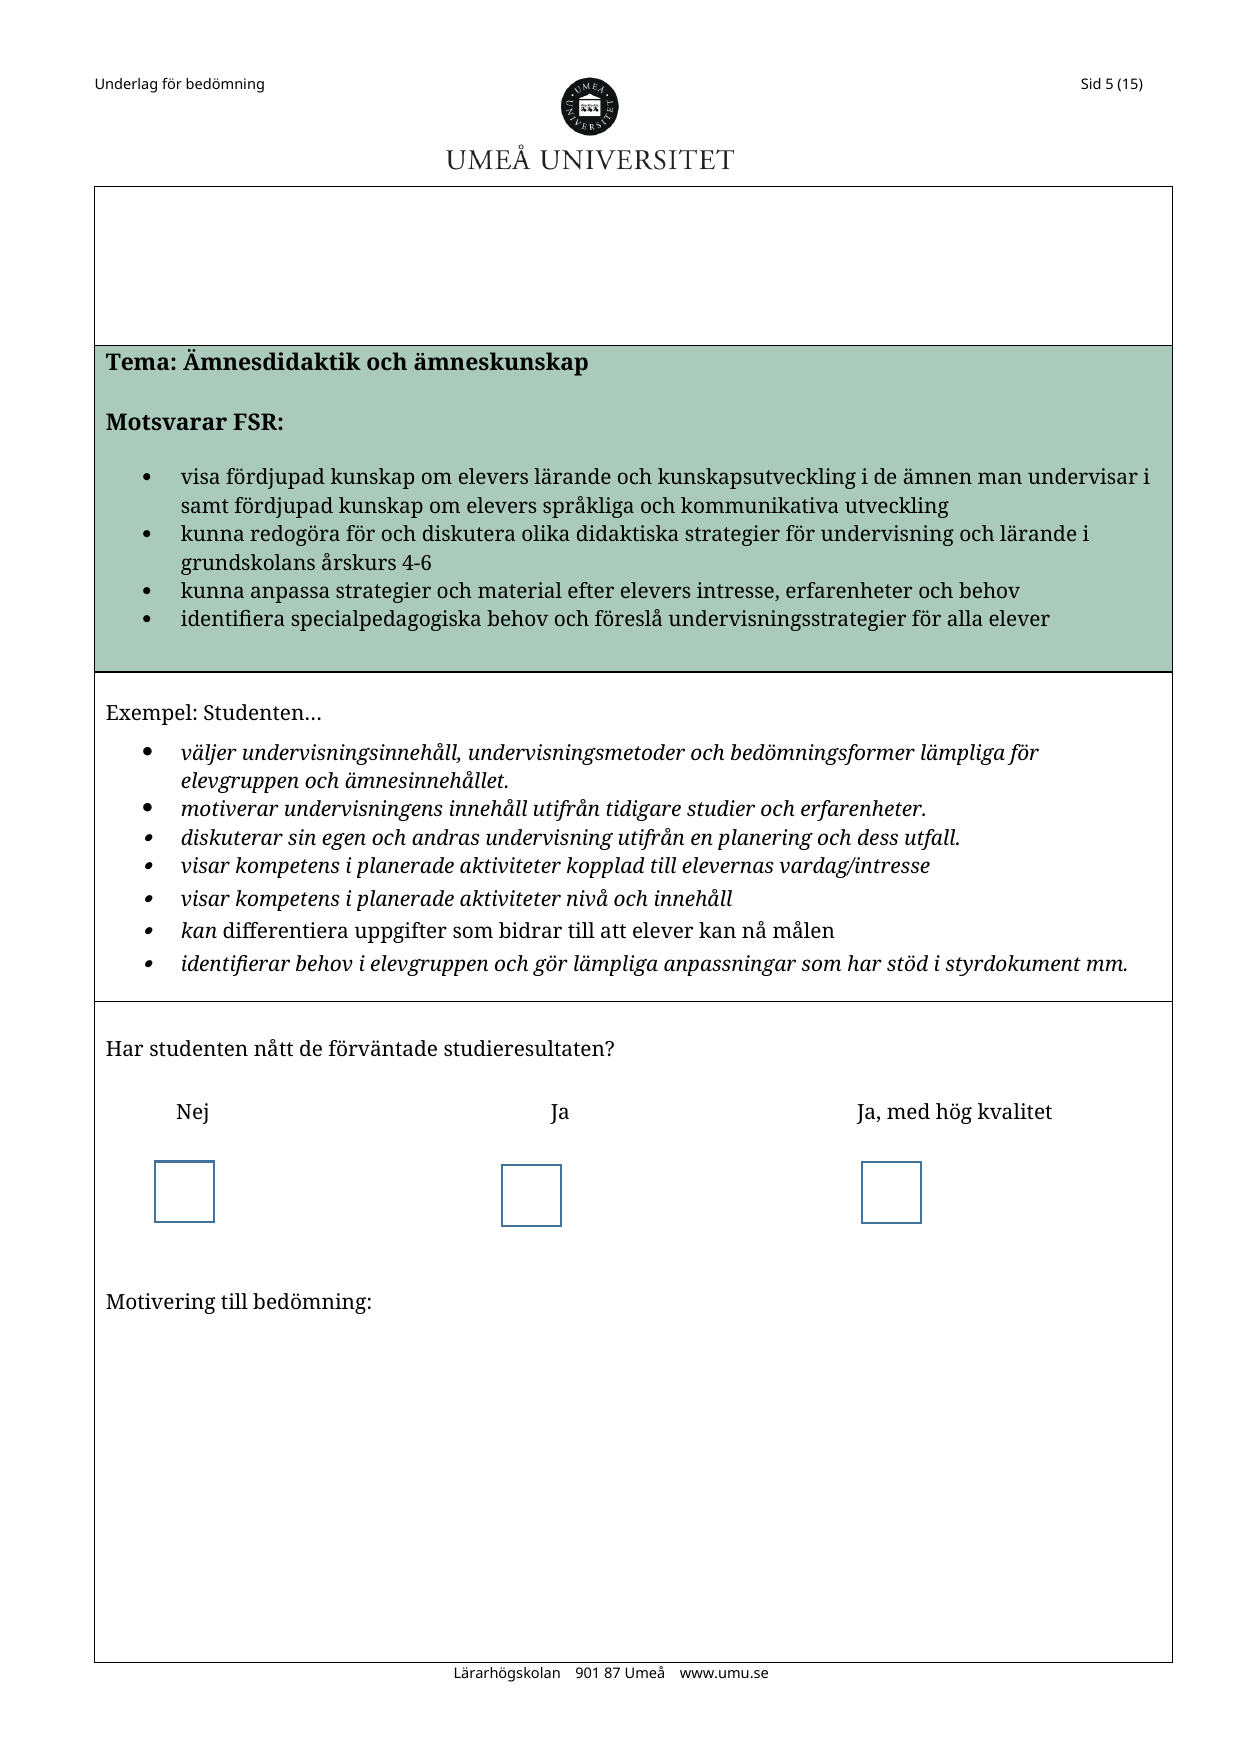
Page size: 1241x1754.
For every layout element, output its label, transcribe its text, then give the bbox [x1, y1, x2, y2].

table_cell Exempel: Studenten… väljer undervisningsinnehåll, undervisningsmetoder och bedömningsformer lämpliga för elevgruppen och ämnesinnehållet. motiverar undervisningens innehåll utifrån tidigare studier och erfarenheter. diskuterar sin egen och andras undervisning utifrån en planering och dess utfall. visar kompetens i planerade aktiviteter kopplad till elevernas vardag/intresse visar kompetens i planerade aktiviteter nivå och innehåll kan differentiera uppgifter som bidrar till att elever kan nå målen identifierar behov i elevgruppen och gör lämpliga anpassningar som har stöd i styrdokument mm. [95, 673, 1172, 1001]
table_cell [95, 187, 1172, 345]
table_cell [95, 1002, 1172, 1662]
table_cell Tema: Ämnesdidaktik och ämneskunskap Motsvarar FSR: visa fördjupad kunskap om elevers lärande och kunskapsutveckling i de ämnen man undervisar i samt fördjupad kunskap om elevers språkliga och kommunikativa utveckling kunna redogöra för och diskutera olika didaktiska strategier för undervisning och lärande i grundskolans årskurs 4-6 kunna anpassa strategier och material efter elevers intresse, erfarenheter och behov identifiera specialpedagogiska behov och föreslå undervisningsstrategier för alla elever [95, 346, 1172, 671]
